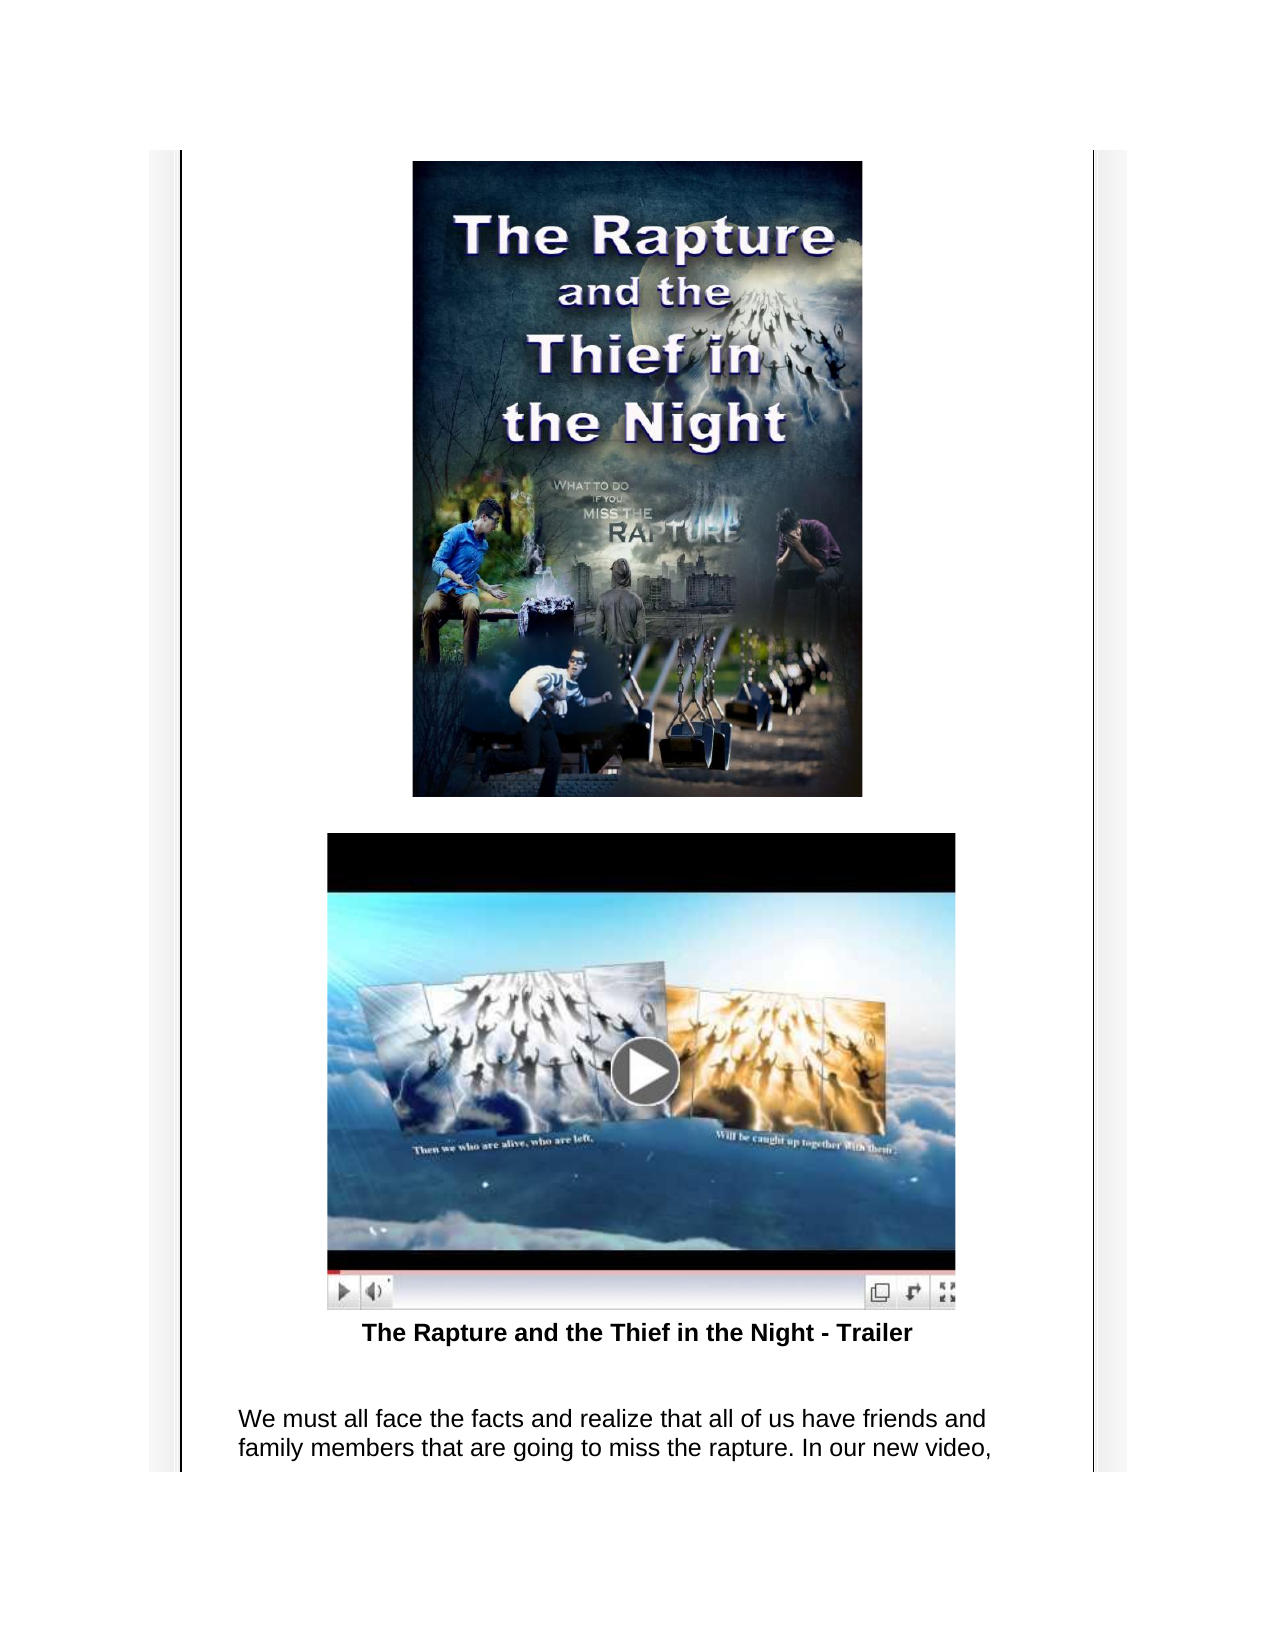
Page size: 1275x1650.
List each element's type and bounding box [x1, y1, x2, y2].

picture [327, 833, 956, 1310]
picture [412, 161, 863, 797]
